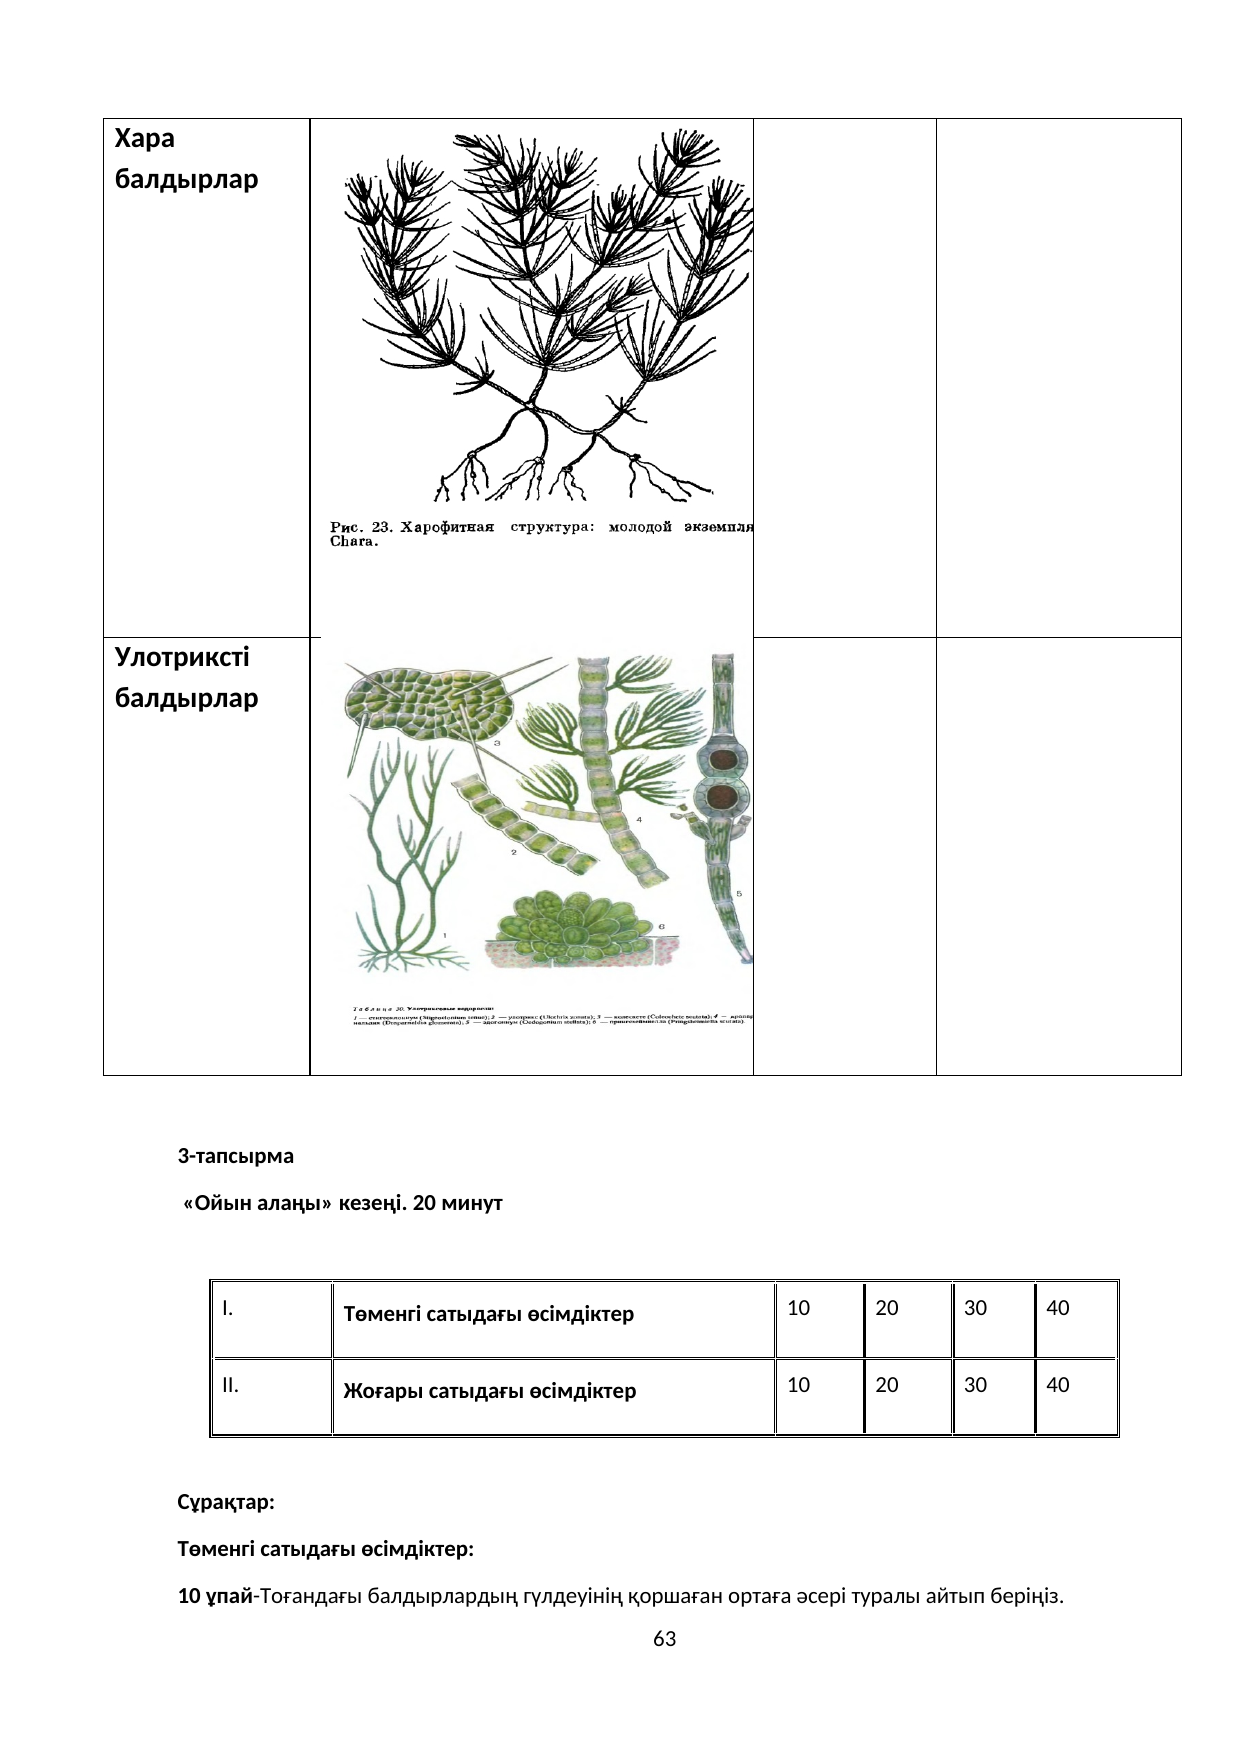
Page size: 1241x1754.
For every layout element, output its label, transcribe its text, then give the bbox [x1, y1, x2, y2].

text 3-тапсырма [177, 1138, 1152, 1169]
table_cell 10 [776, 1360, 864, 1434]
table_cell Улотриксті балдырлар [104, 638, 309, 1075]
table_cell [311, 638, 753, 1075]
picture [321, 119, 753, 551]
table_cell [754, 638, 936, 1075]
text Сұрақтар: [177, 1484, 1152, 1516]
table_cell Жоғары сатыдағы өсімдіктер [333, 1360, 776, 1434]
table_header 40 [1035, 1282, 1117, 1356]
picture [321, 637, 753, 1051]
table_cell [311, 119, 753, 637]
text «Ойын алаңы» кезеңі. 20 минут [177, 1185, 1152, 1216]
table_header 20 [864, 1280, 953, 1356]
table_header I. [213, 1282, 333, 1356]
table_cell 40 [1035, 1356, 1117, 1434]
table_cell [754, 119, 936, 637]
table_header 10 [776, 1282, 864, 1356]
table_header 30 [953, 1282, 1035, 1356]
table_cell 30 [953, 1360, 1035, 1434]
table_header Төменгі сатыдағы өсімдіктер [333, 1282, 776, 1356]
table_cell [937, 119, 1181, 637]
text Төменгі сатыдағы өсімдіктер: [177, 1531, 1152, 1562]
table_cell [937, 638, 1181, 1075]
table_cell II. [213, 1356, 333, 1434]
table_cell Хара балдырлар [104, 119, 309, 637]
text 10 ұпай-Тоғандағы балдырлардың гүлдеуінің қоршаған ортаға әсері туралы айтып беріңіз. [177, 1578, 1152, 1609]
table_cell 20 [864, 1356, 953, 1434]
